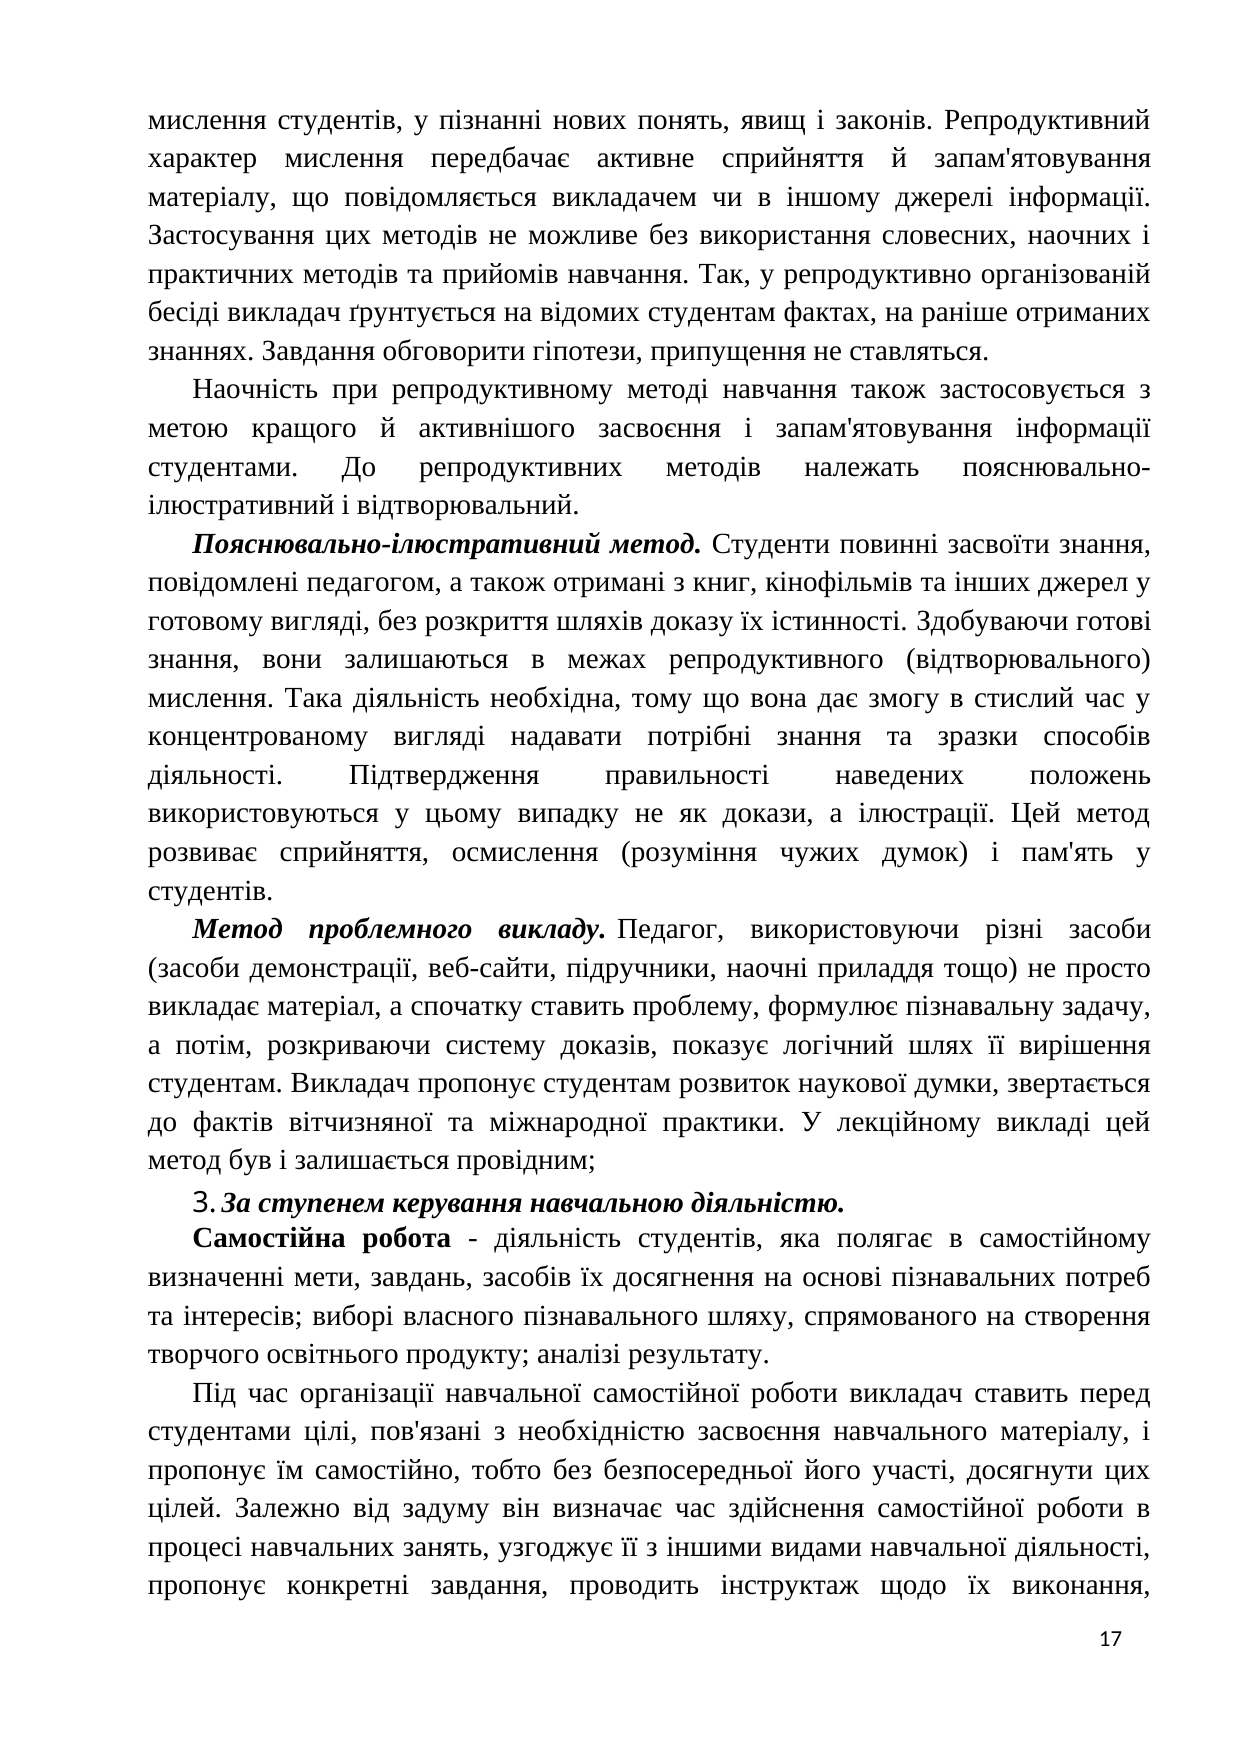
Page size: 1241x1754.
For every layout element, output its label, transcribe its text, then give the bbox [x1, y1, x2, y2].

text Метод проблемного викладу. Педагог, використовуючи різні засоби (засоби демонстрації, веб-сайти, підручники, наочні приладдя тощо) не просто викладає матеріал, а спочатку ставить проблему, формулює пізнавальну задачу, а потім, розкриваючи систему доказів, показує логічний шлях її вирішення студентам. Викладач пропонує студентам розвиток наукової думки, звертається до фактів вітчизняної та міжнародної практики. У лекційному викладі цей метод був і залишається провідним; [148, 911, 1152, 1176]
text Пояснювально-ілюстративний метод. Студенти повинні засвоїти знання, повідомлені педагогом, а також отримані з книг, кінофільмів та інших джерел у готовому вигляді, без розкриття шляхів доказу їх істинності. Здобуваючи готові знання, вони залишаються в межах репродуктивного (відтворювального) мислення. Така діяльність необхідна, тому що вона дає змогу в стислий час у концентрованому вигляді надавати потрібні знання та зразки способів діяльності. Підтвердження правильності наведених положень використовуються у цьому випадку не як докази, а ілюстрації. Цей метод розвиває сприйняття, осмислення (розуміння чужих думок) і пам'ять у студентів. [148, 526, 1152, 906]
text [148, 102, 1152, 367]
text Самостійна робота - діяльність студентів, яка полягає в самостійному визначенні мети, завдань, засобів їх досягнення на основі пізнавальних потреб та інтересів; виборі власного пізнавального шляху, спрямованого на створення творчого освітнього продукту; аналізі результату. [148, 1221, 1152, 1370]
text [148, 1375, 1152, 1601]
list За ступенем керування навчальною діяльністю. [148, 1181, 1152, 1221]
text Наочність при репродуктивному методі навчання також застосовується з метою кращого й активнішого засвоєння і запам'ятовування інформації студентами. До репродуктивних методів належать пояснювально-ілюстративний і відтворювальний. [148, 372, 1152, 521]
